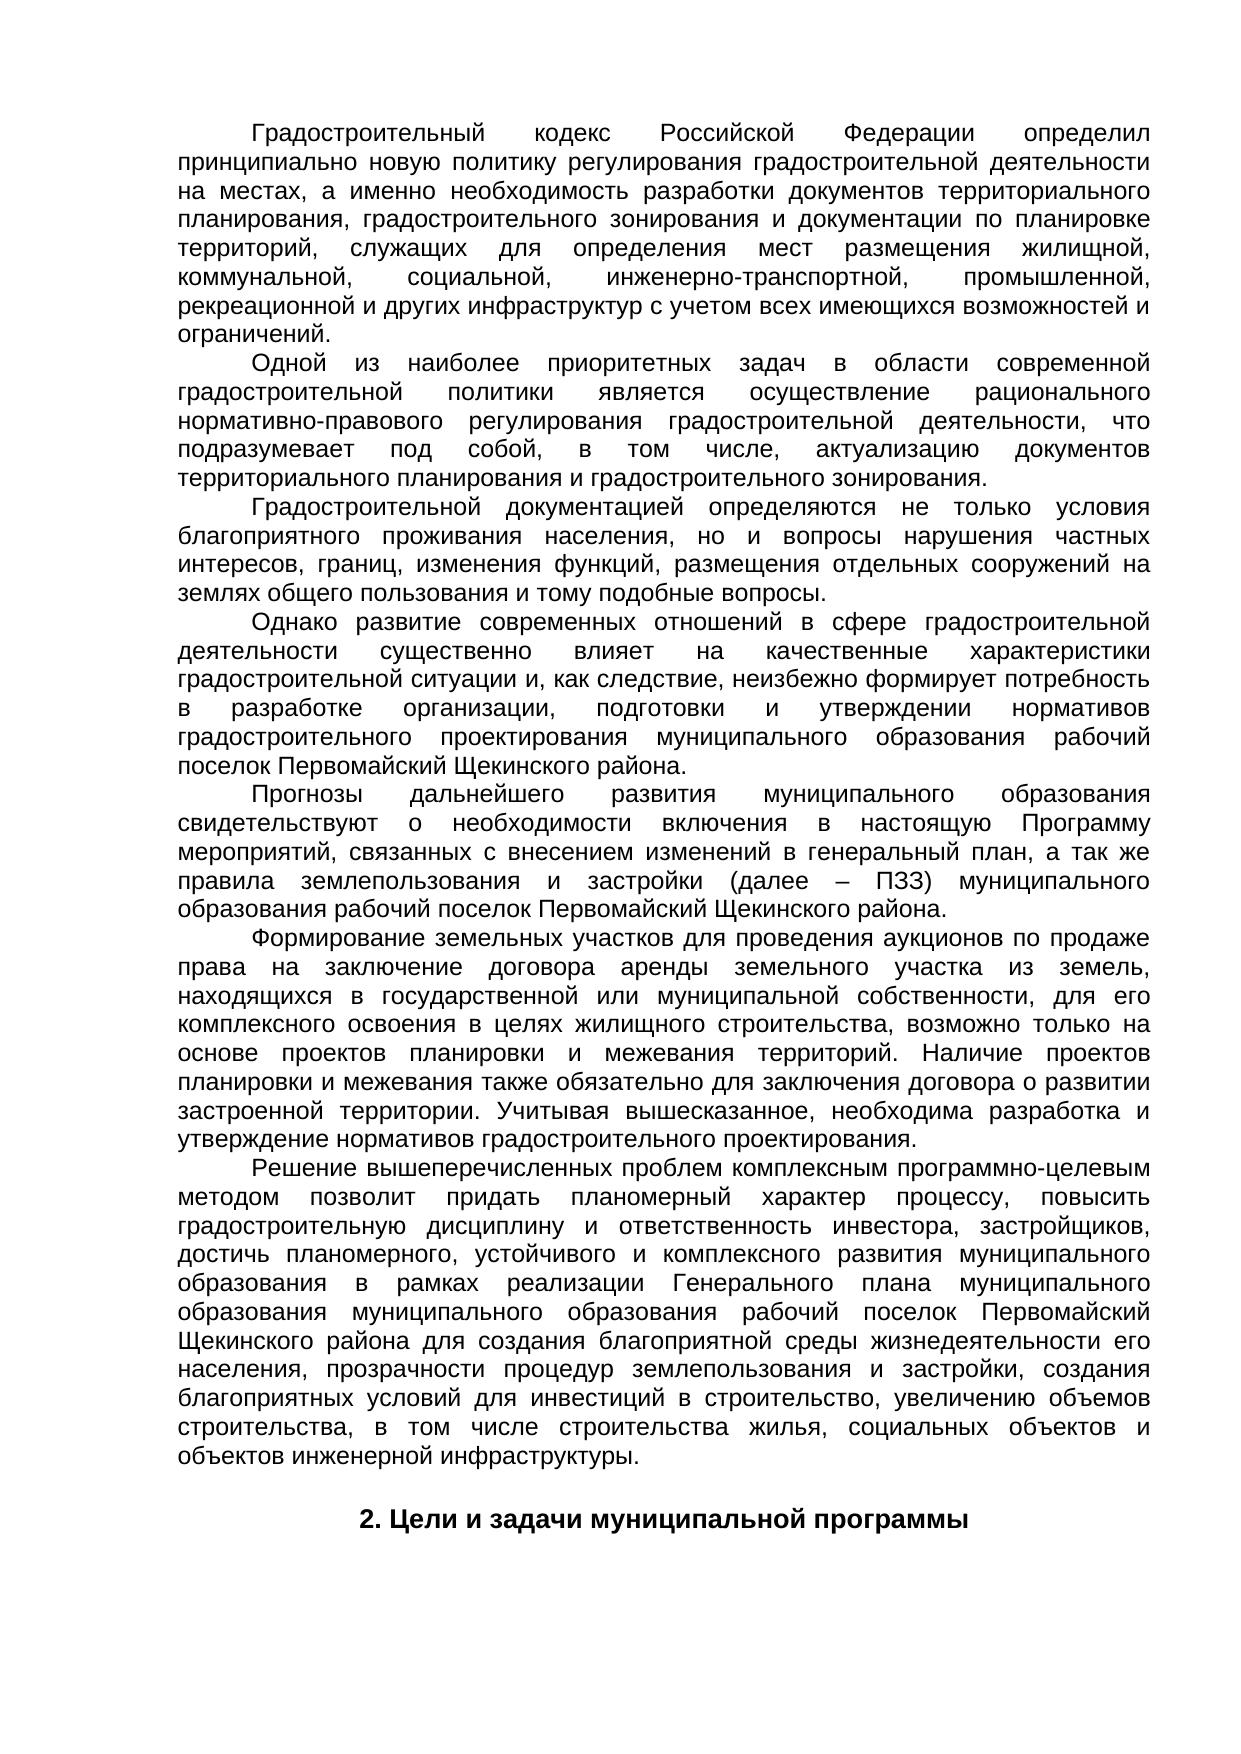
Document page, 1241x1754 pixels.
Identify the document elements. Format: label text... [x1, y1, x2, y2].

text Решение вышеперечисленных проблем комплексным программно-целевым методом позволит придать планомерный характер процессу, повысить градостроительную дисциплину и ответственность инвестора, застройщиков, достичь планомерного, устойчивого и комплексного развития муниципального образования в рамках реализации Генерального плана муниципального образования муниципального образования рабочий поселок Первомайский Щекинского района для создания благоприятной среды жизнедеятельности его населения, прозрачности процедур землепользования и застройки, создания благоприятных условий для инвестиций в строительство, увеличению объемов строительства, в том числе строительства жилья, социальных объектов и объектов инженерной инфраструктуры. [177, 1153, 1152, 1469]
text Прогнозы дальнейшего развития муниципального образования свидетельствуют о необходимости включения в настоящую Программу мероприятий, связанных с внесением изменений в генеральный план, а так же правила землепользования и застройки (далее – ПЗЗ) муниципального образования рабочий поселок Первомайский Щекинского района. [177, 779, 1152, 923]
text Однако развитие современных отношений в сфере градостроительной деятельности существенно влияет на качественные характеристики градостроительной ситуации и, как следствие, неизбежно формирует потребность в разработке организации, подготовки и утверждении нормативов градостроительного проектирования муниципального образования рабочий поселок Первомайский Щекинского района. [177, 607, 1152, 779]
text Градостроительный кодекс Российской Федерации определил принципиально новую политику регулирования градостроительной деятельности на местах, а именно необходимость разработки документов территориального планирования, градостроительного зонирования и документации по планировке территорий, служащих для определения мест размещения жилищной, коммунальной, социальной, инженерно-транспортной, промышленной, рекреационной и других инфраструктур с учетом всех имеющихся возможностей и ограничений. [177, 118, 1152, 348]
text 2. Цели и задачи муниципальной программы [177, 1503, 1152, 1534]
text Одной из наиболее приоритетных задач в области современной градостроительной политики является осуществление рационального нормативно-правового регулирования градостроительной деятельности, что подразумевает под собой, в том числе, актуализацию документов территориального планирования и градостроительного зонирования. [177, 348, 1152, 492]
text Градостроительной документацией определяются не только условия благоприятного проживания населения, но и вопросы нарушения частных интересов, границ, изменения функций, размещения отдельных сооружений на землях общего пользования и тому подобные вопросы. [177, 492, 1152, 607]
text Формирование земельных участков для проведения аукционов по продаже права на заключение договора аренды земельного участка из земель, находящихся в государственной или муниципальной собственности, для его комплексного освоения в целях жилищного строительства, возможно только на основе проектов планировки и межевания территорий. Наличие проектов планировки и межевания также обязательно для заключения договора о развитии застроенной территории. Учитывая вышесказанное, необходима разработка и утверждение нормативов градостроительного проектирования. [177, 923, 1152, 1153]
